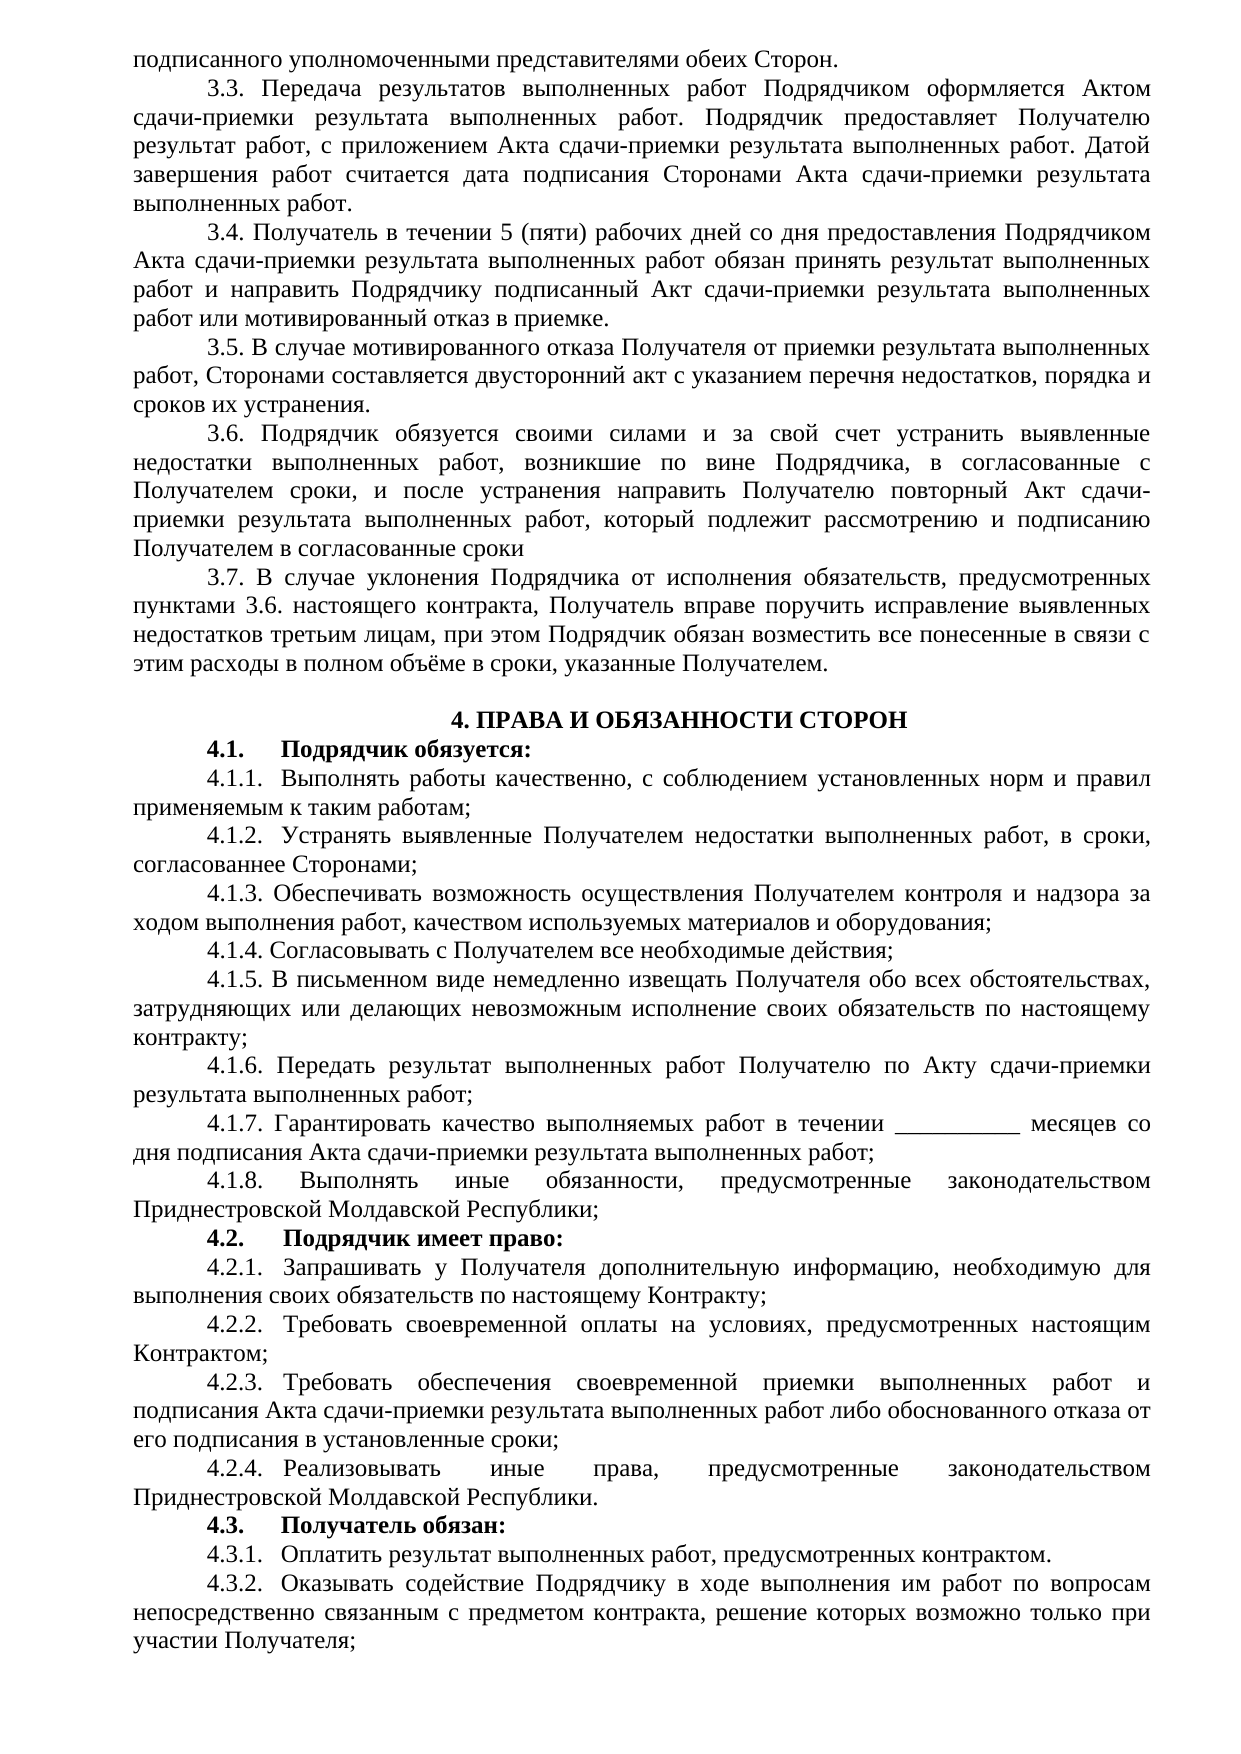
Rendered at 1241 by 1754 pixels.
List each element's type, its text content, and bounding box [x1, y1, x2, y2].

text 3.3. Передача результатов выполненных работ Подрядчиком оформляется Актом сдачи-приемки результата выполненных работ. Подрядчик предоставляет Получателю результат работ, с приложением Акта сдачи-приемки результата выполненных работ. Датой завершения работ считается дата подписания Сторонами Акта сдачи-приемки результата выполненных работ. [133, 73, 1152, 217]
list Выполнять работы качественно, с соблюдением установленных норм и правил применяемым к таким работам; [133, 763, 1152, 821]
list Запрашивать у Получателя дополнительную информацию, необходимую для выполнения своих обязательств по настоящему Контракту; [133, 1252, 1152, 1309]
list 3.6. Подрядчик обязуется своими силами и за свой счет устранить выявленные недостатки выполненных работ, возникшие по вине Подрядчика, в согласованные с Получателем сроки, и после устранения направить Получателю повторный Акт сдачи-приемки результата выполненных работ, который подлежит рассмотрению и подписанию Получателем в согласованные сроки [133, 418, 1152, 562]
text 4.1.8. Выполнять иные обязанности, предусмотренные законодательством Приднестровской Молдавской Республики; [133, 1166, 1152, 1223]
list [133, 44, 1152, 73]
list Требовать обеспечения своевременной приемки выполненных работ и подписания Акта сдачи-приемки результата выполненных работ либо обоснованного отказа от его подписания в установленные сроки; [133, 1367, 1152, 1453]
list 4.1.3. Обеспечивать возможность осуществления Получателем контроля и надзора за ходом выполнения работ, качеством используемых материалов и оборудования; [133, 878, 1152, 936]
list Требовать своевременной оплаты на условиях, предусмотренных настоящим Контрактом; [133, 1309, 1152, 1367]
text 4.1.5. В письменном виде немедленно извещать Получателя обо всех обстоятельствах, затрудняющих или делающих невозможным исполнение своих обязательств по настоящему контракту; [133, 964, 1152, 1051]
list Подрядчик обязуется: [133, 734, 1152, 763]
list Оказывать содействие Подрядчику в ходе выполнения им работ по вопросам непосредственно связанным с предметом контракта, решение которых возможно только при участии Получателя; [133, 1568, 1152, 1654]
text 4.1.7. Гарантировать качество выполняемых работ в течении __________ месяцев со дня подписания Акта сдачи-приемки результата выполненных работ; [133, 1108, 1152, 1166]
list Подрядчик имеет право: [133, 1223, 1152, 1252]
list Реализовывать иные права, предусмотренные законодательством Приднестровской Молдавской Республики. [133, 1453, 1152, 1511]
text 3.5. В случае мотивированного отказа Получателя от приемки результата выполненных работ, Сторонами составляется двусторонний акт с указанием перечня недостатков, порядка и сроков их устранения. [133, 332, 1152, 418]
list Оплатить результат выполненных работ, предусмотренных контрактом. [133, 1539, 1152, 1568]
list Устранять выявленные Получателем недостатки выполненных работ, в сроки, согласованнее Сторонами; [133, 821, 1152, 878]
text 4. ПРАВА И ОБЯЗАННОСТИ СТОРОН [207, 706, 1152, 734]
list 3.7. В случае уклонения Подрядчика от исполнения обязательств, предусмотренных пунктами 3.6. настоящего контракта, Получатель вправе поручить исправление выявленных недостатков третьим лицам, при этом Подрядчик обязан возместить все понесенные в связи с этим расходы в полном объёме в сроки, указанные Получателем. [133, 562, 1152, 677]
text 4.1.6. Передать результат выполненных работ Получателю по Акту сдачи-приемки результата выполненных работ; [133, 1051, 1152, 1108]
list 4.1.4. Согласовывать с Получателем все необходимые действия; [170, 936, 1152, 964]
list Получатель обязан: [133, 1511, 1152, 1539]
text 3.4. Получатель в течении 5 (пяти) рабочих дней со дня предоставления Подрядчиком Акта сдачи-приемки результата выполненных работ обязан принять результат выполненных работ и направить Подрядчику подписанный Акт сдачи-приемки результата выполненных работ или мотивированный отказ в приемке. [133, 217, 1152, 332]
